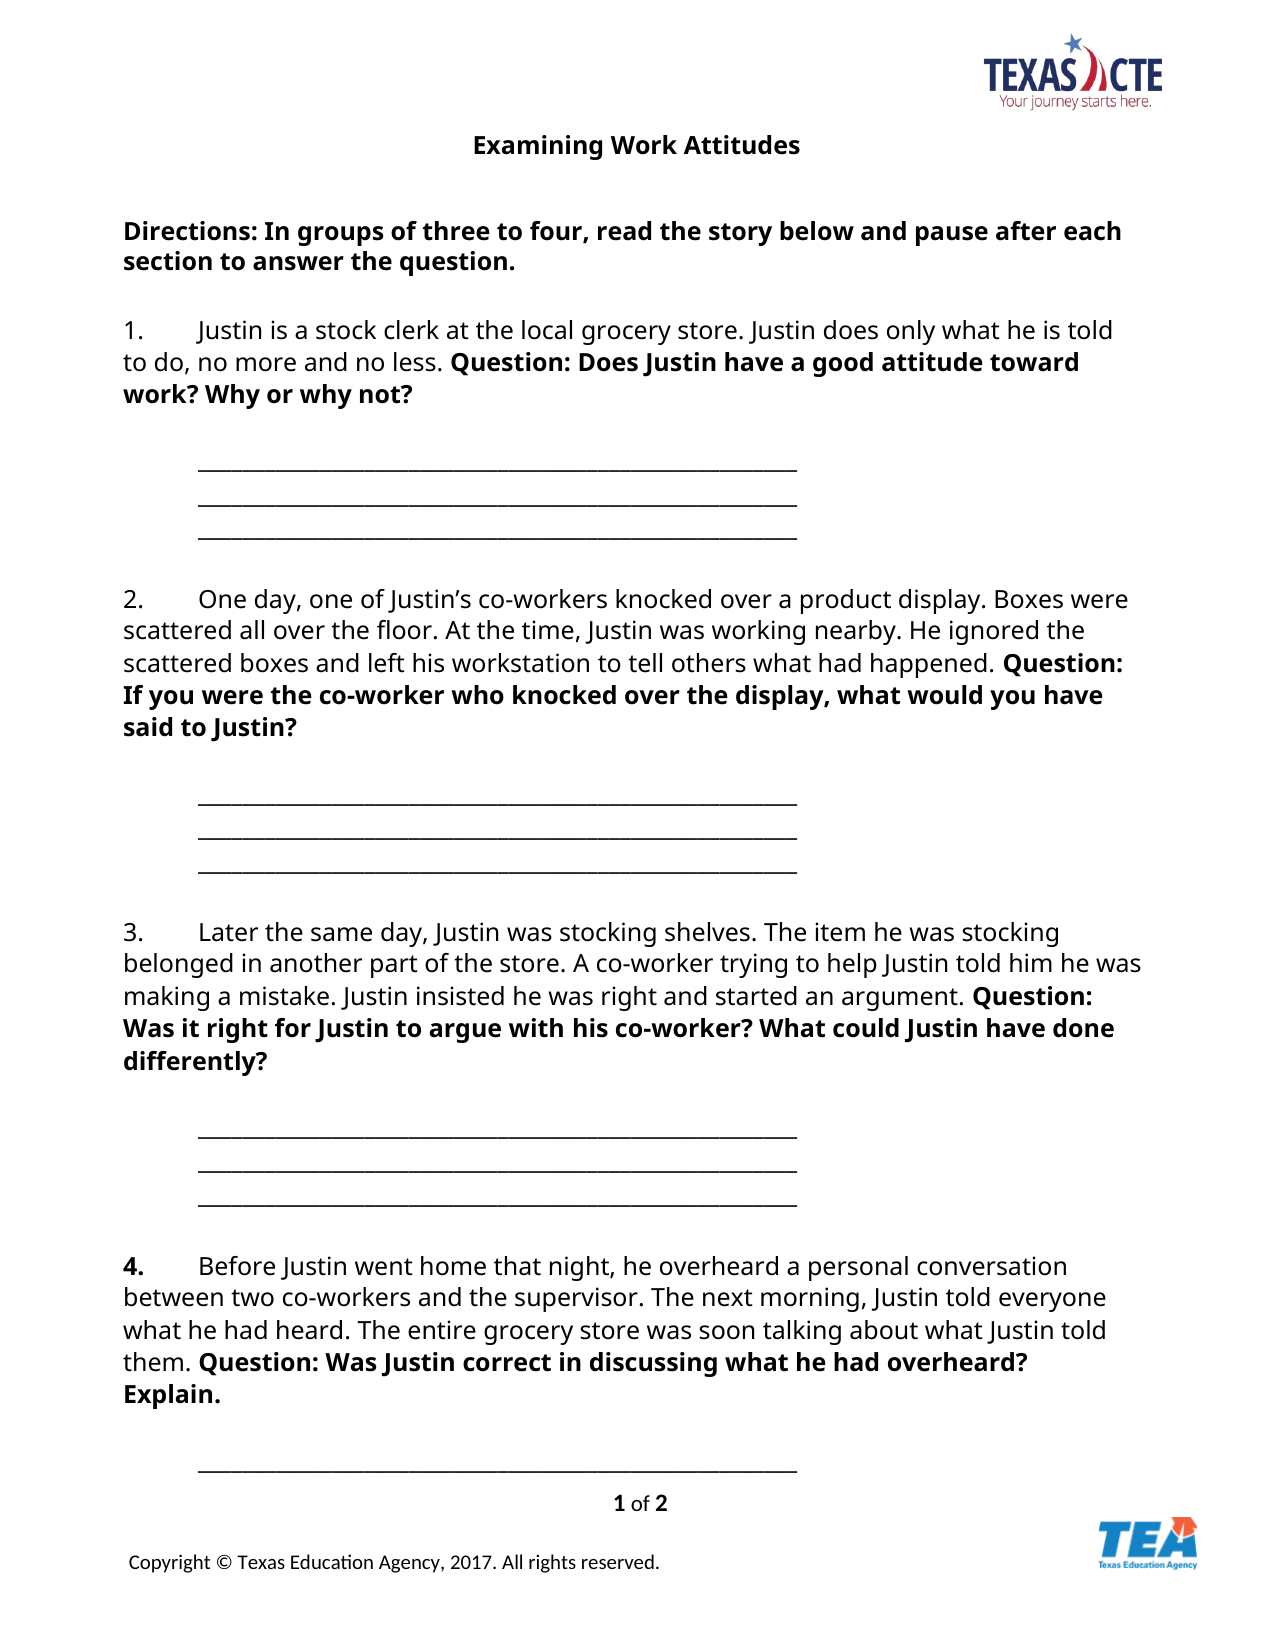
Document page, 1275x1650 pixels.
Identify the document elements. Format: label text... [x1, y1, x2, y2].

picture [1098, 1517, 1198, 1570]
text ______________________________________________________ [198, 510, 1152, 544]
list Justin is a stock clerk at the local grocery store. Justin does only what he is told to do, no more and no less. Question: Does Justin have a good attitude toward work? Why or why not? [123, 314, 1142, 410]
text ______________________________________________________ [198, 1177, 1152, 1211]
picture [965, 22, 1180, 121]
list Later the same day, Justin was stocking shelves. The item he was stocking belonged in another part of the store. A co-worker trying to help Justin told him he was making a mistake. Justin insisted he was right and started an argument. Question: Was it right for Justin to argue with his co-worker? What could Justin have done differently? [123, 916, 1146, 1077]
text ______________________________________________________ [198, 776, 1152, 809]
text Examining Work Attitudes [123, 127, 1150, 162]
text ______________________________________________________ [198, 1109, 1152, 1143]
text ______________________________________________________ [198, 1443, 1152, 1477]
text ______________________________________________________ [198, 1143, 1152, 1177]
text ______________________________________________________ [198, 810, 1152, 844]
text ______________________________________________________ [198, 476, 1152, 510]
list Before Justin went home that night, he overheard a personal conversation between two co-workers and the supervisor. The next morning, Justin told everyone what he had heard. The entire grocery store was soon talking about what Justin told them. Question: Was Justin correct in discussing what he had overheard? Explain. [123, 1249, 1121, 1411]
text Directions: In groups of three to four, read the story below and pause after each section to answer the question. [123, 216, 1133, 278]
text ______________________________________________________ [198, 442, 1152, 476]
text ______________________________________________________ [198, 844, 1152, 877]
list One day, one of Justin’s co-workers knocked over a product display. Boxes were scattered all over the floor. At the time, Justin was working nearby. He ignored the scattered boxes and left his workstation to tell others what had happened. Question: If you were the co-worker who knocked over the display, what would you have said to Justin? [123, 582, 1146, 744]
